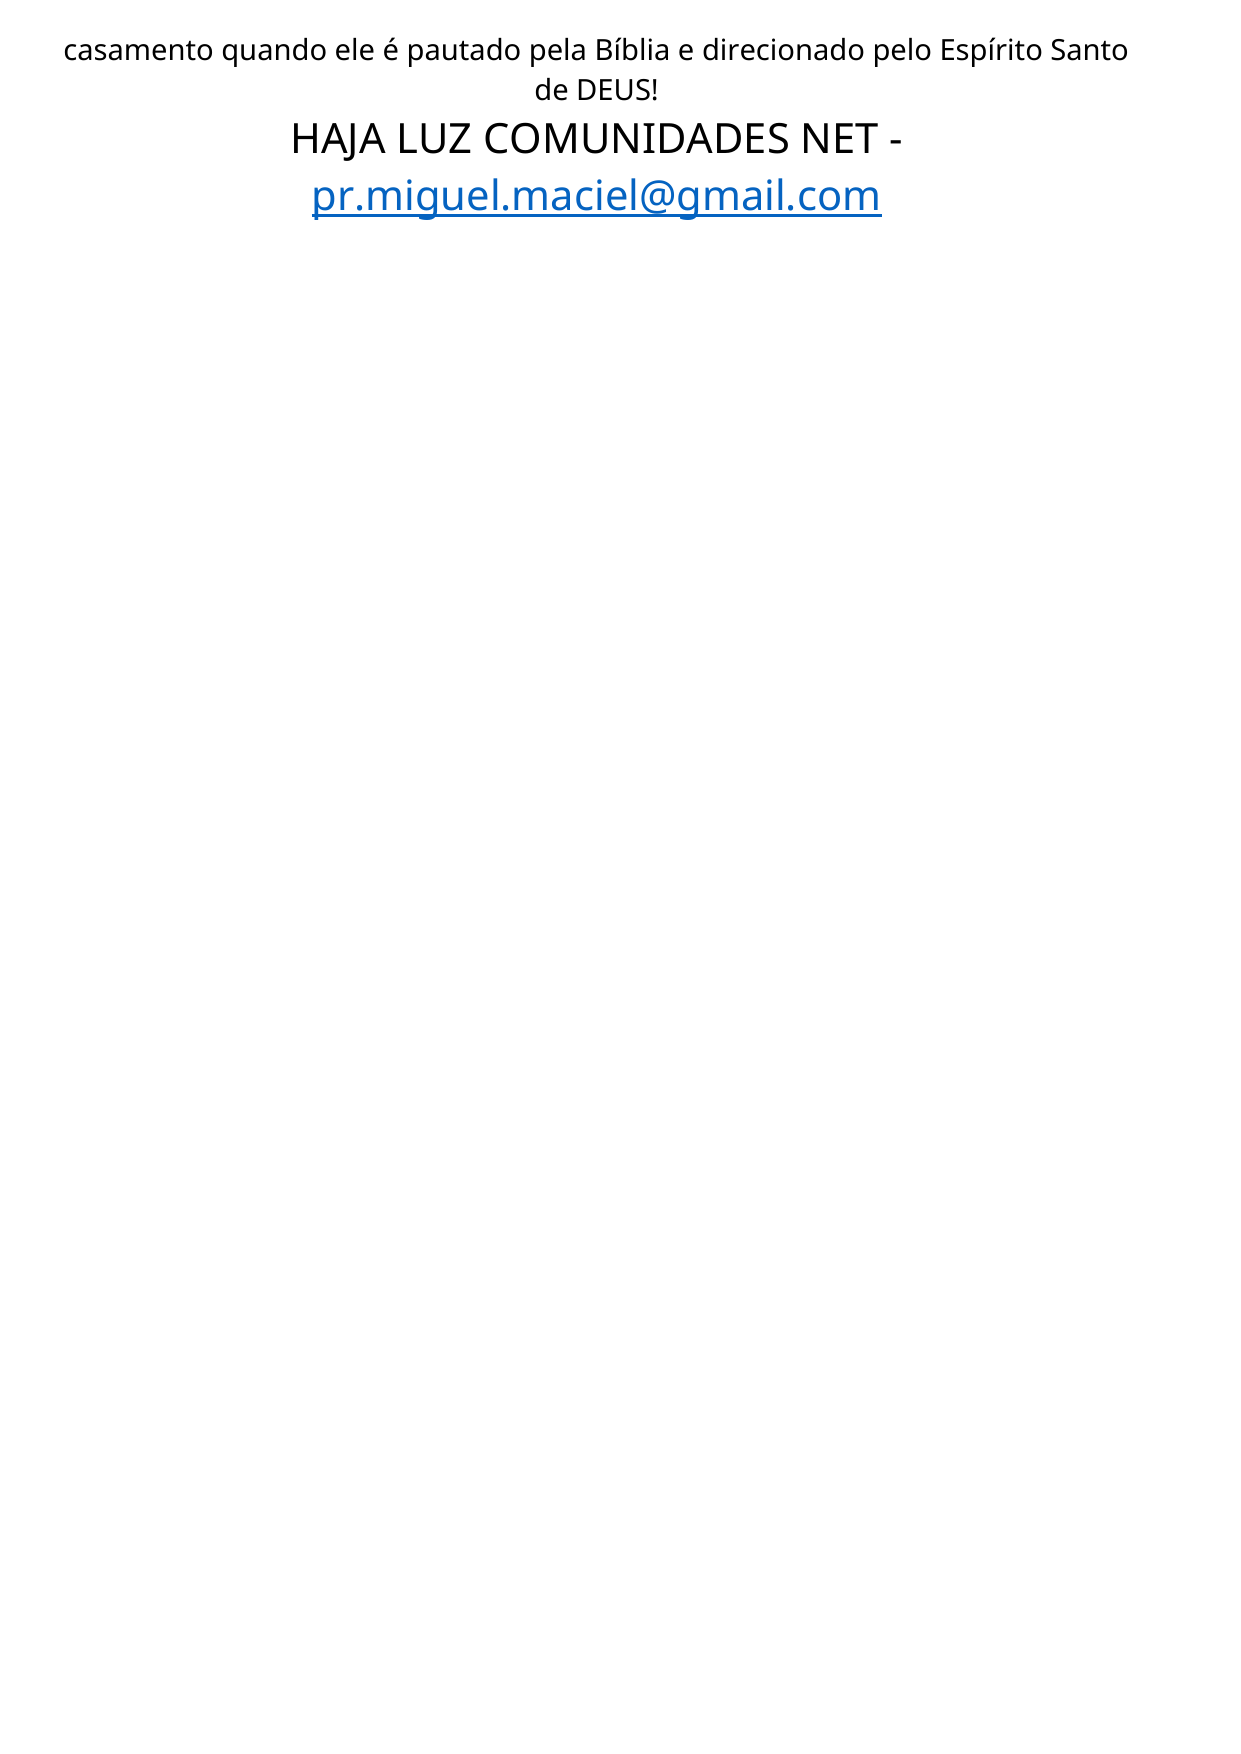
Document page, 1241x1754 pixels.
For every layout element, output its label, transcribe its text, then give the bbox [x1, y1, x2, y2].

text HAJA LUZ COMUNIDADES NET - pr.miguel.maciel@gmail.com [59, 109, 1134, 222]
